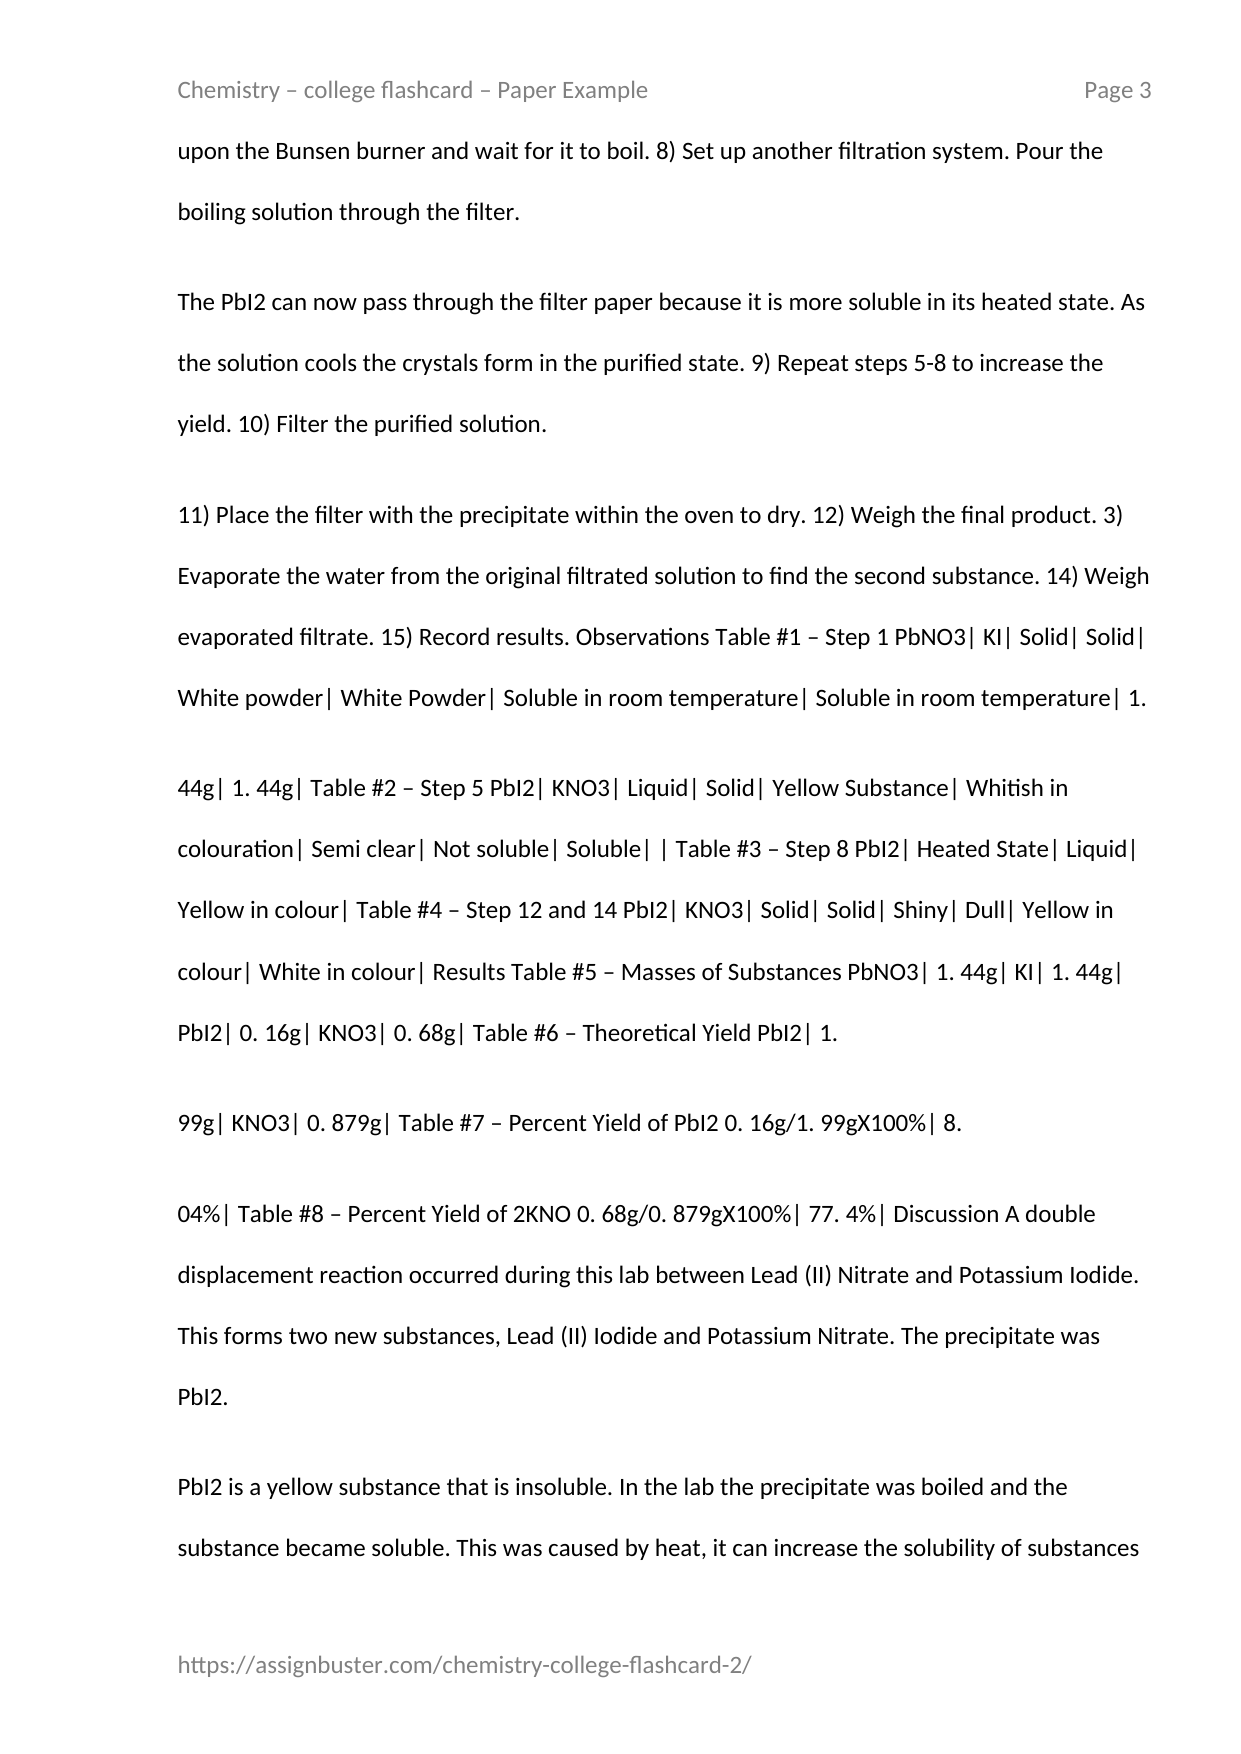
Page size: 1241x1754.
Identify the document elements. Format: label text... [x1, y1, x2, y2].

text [177, 135, 1152, 226]
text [177, 1471, 1152, 1563]
text 44g| 1. 44g| Table #2 – Step 5 PbI2| KNO3| Liquid| Solid| Yellow Substance| Whitish in colouration| Semi clear| Not soluble| Soluble| | Table #3 – Step 8 PbI2| Heated State| Liquid| Yellow in colour| Table #4 – Step 12 and 14 PbI2| KNO3| Solid| Solid| Shiny| Dull| Yellow in colour| White in colour| Results Table #5 – Masses of Substances PbNO3| 1. 44g| KI| 1. 44g| PbI2| 0. 16g| KNO3| 0. 68g| Table #6 – Theoretical Yield PbI2| 1. [177, 773, 1152, 1047]
text 99g| KNO3| 0. 879g| Table #7 – Percent Yield of PbI2 0. 16g/1. 99gX100%| 8. [177, 1107, 1152, 1138]
text The PbI2 can now pass through the filter paper because it is more soluble in its heated state. As the solution cools the crystals form in the purified state. 9) Repeat steps 5-8 to increase the yield. 10) Filter the purified solution. [177, 286, 1152, 439]
text 11) Place the filter with the precipitate within the oven to dry. 12) Weigh the final product. 3) Evaporate the water from the original filtrated solution to find the second substance. 14) Weigh evaporated filtrate. 15) Record results. Observations Table #1 – Step 1 PbNO3| KI| Solid| Solid| White powder| White Powder| Soluble in room temperature| Soluble in room temperature| 1. [177, 499, 1152, 713]
text 04%| Table #8 – Percent Yield of 2KNO 0. 68g/0. 879gX100%| 77. 4%| Discussion A double displacement reaction occurred during this lab between Lead (II) Nitrate and Potassium Iodide. This forms two new substances, Lead (II) Iodide and Potassium Nitrate. The precipitate was PbI2. [177, 1198, 1152, 1411]
